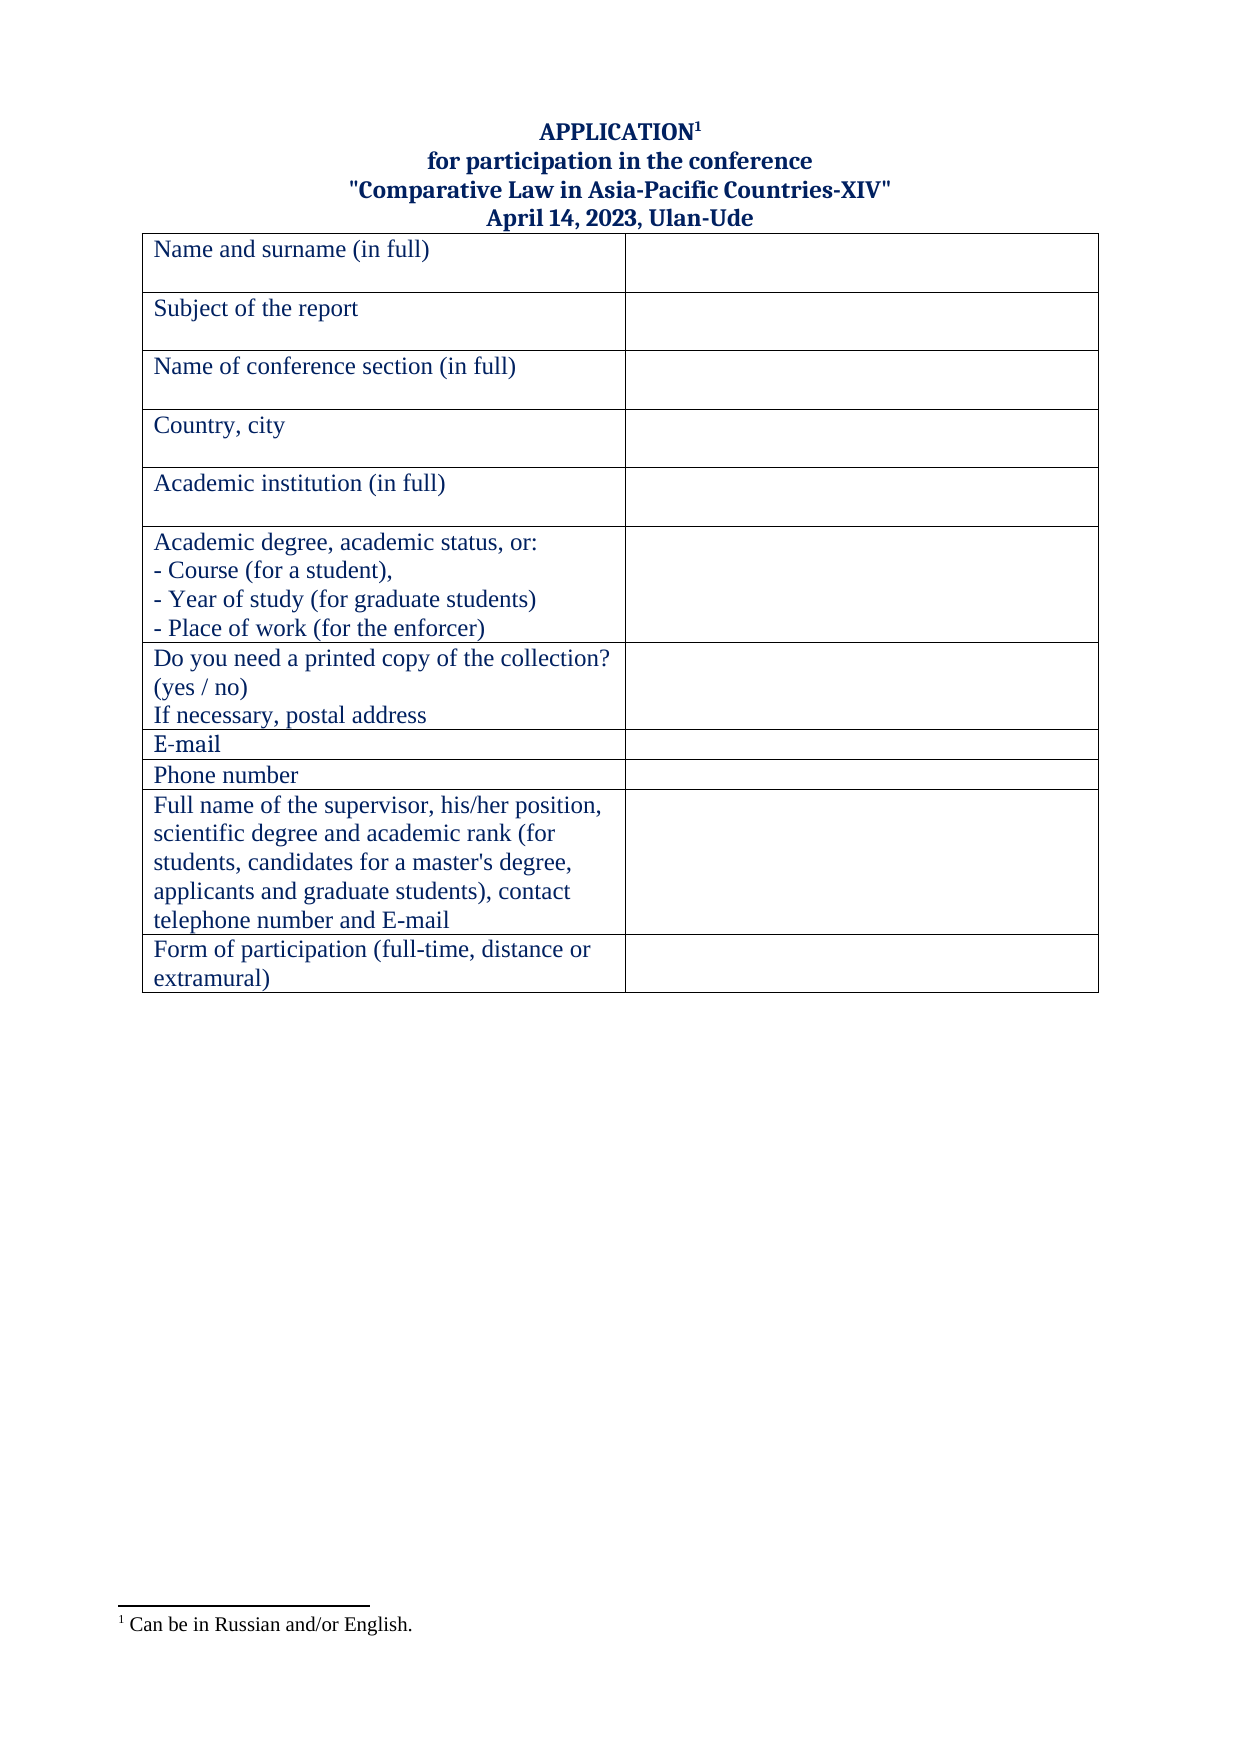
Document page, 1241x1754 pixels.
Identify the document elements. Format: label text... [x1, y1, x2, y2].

table_cell [626, 468, 1098, 526]
table_header [626, 234, 1098, 292]
table_cell Academic degree, academic status, or: - Course (for a student), - Year of study (for graduate students) - Place of work (for the enforcer) [143, 527, 625, 642]
table_cell [626, 935, 1098, 992]
table_cell [626, 730, 1098, 759]
table_cell [626, 351, 1098, 409]
table_cell Do you need a printed copy of the collection? (yes / no) If necessary, postal address [143, 643, 625, 729]
table_cell [626, 760, 1098, 789]
table_cell Name of conference section (in full) [143, 351, 625, 409]
table_cell [626, 643, 1098, 729]
table_cell Form of participation (full-time, distance or extramural) [143, 935, 625, 992]
table_cell Full name of the supervisor, his/her position, scientific degree and academic rank (for students, candidates for a master's degree, applicants and graduate students), contact telephone number and E-mail [143, 790, 625, 933]
table_cell E-mail [143, 730, 625, 759]
table_cell Country, city [143, 410, 625, 467]
table_cell Academic institution (in full) [143, 468, 625, 526]
text for participation in the conference [118, 147, 1122, 176]
table_cell [626, 293, 1098, 350]
text Doctor of Law, Professor Y.P. Garmaev APPLICATION [118, 118, 1122, 147]
table_cell [626, 410, 1098, 467]
table_header Name and surname (in full) [143, 234, 625, 292]
table_cell Phone number [143, 760, 625, 789]
text "Comparative Law in Asia-Pacific Countries-XIV" [118, 176, 1122, 204]
text April 14, 2023, Ulan-Ude [118, 204, 1122, 233]
table_cell Subject of the report [143, 293, 625, 350]
table_cell [626, 527, 1098, 642]
table_cell [626, 790, 1098, 933]
